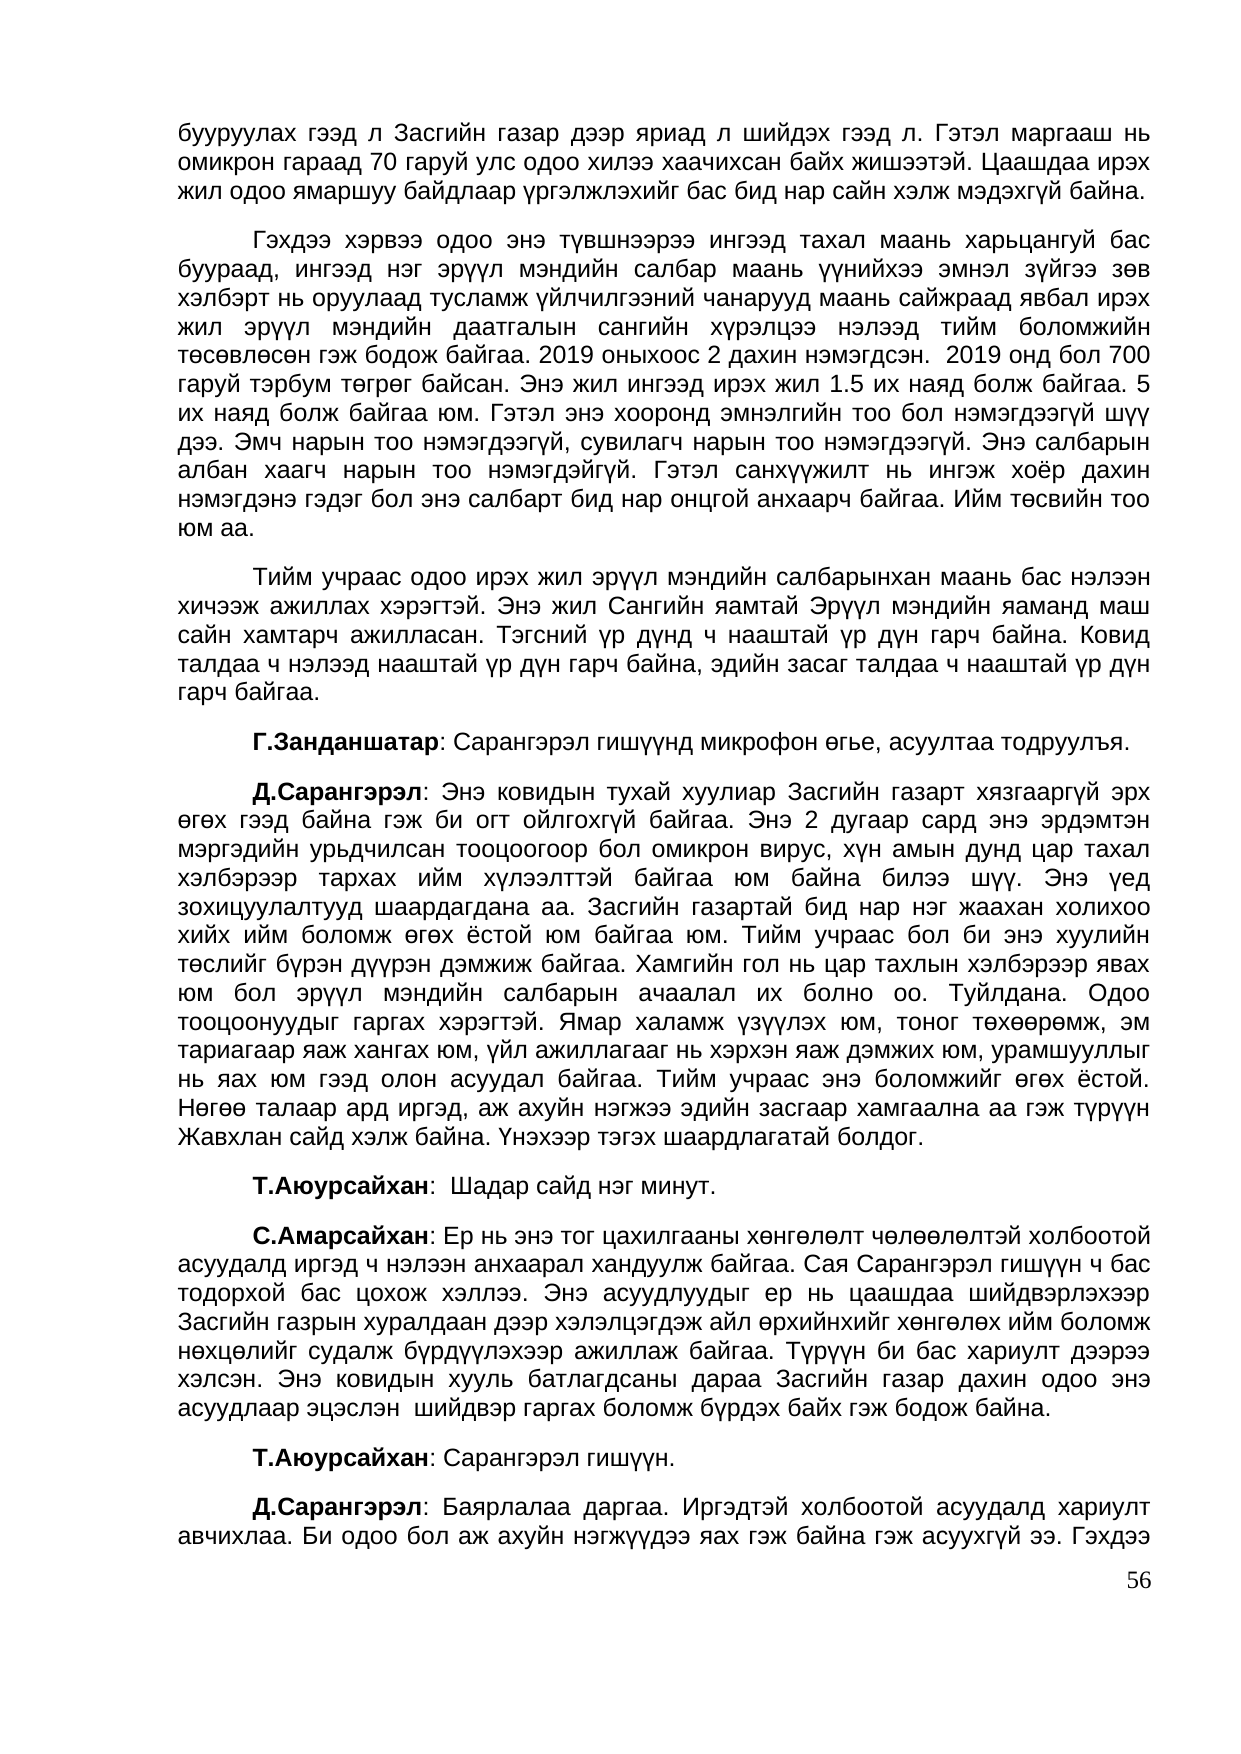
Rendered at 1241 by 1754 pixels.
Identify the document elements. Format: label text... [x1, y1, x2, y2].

text Д.Сарангэрэл: Энэ ковидын тухай хуулиар Засгийн газарт хязгааргүй эрх өгөх гээд байна гэж би огт ойлгохгүй байгаа. Энэ 2 дугаар сард энэ эрдэмтэн мэргэдийн урьдчилсан тооцоогоор бол омикрон вирус, хүн амын дунд цар тахал хэлбэрээр тархах ийм хүлээлттэй байгаа юм байна билээ шүү. Энэ үед зохицуулалтууд шаардагдана аа. Засгийн газартай бид нар нэг жаахан холихоо хийх ийм боломж өгөх ёстой юм байгаа юм. Тийм учраас бол би энэ хуулийн төслийг бүрэн дүүрэн дэмжиж байгаа. Хамгийн гол нь цар тахлын хэлбэрээр явах юм бол эрүүл мэндийн салбарын ачаалал их болно оо. Туйлдана. Одоо тооцоонуудыг гаргах хэрэгтэй. Ямар халамж үзүүлэх юм, тоног төхөөрөмж, эм тариагаар яаж хангах юм, үйл ажиллагааг нь хэрхэн яаж дэмжих юм, урамшууллыг нь яах юм гээд олон асуудал байгаа. Тийм учраас энэ боломжийг өгөх ёстой. Нөгөө талаар ард иргэд, аж ахуйн нэгжээ эдийн засгаар хамгаална аа гэж түрүүн Жавхлан сайд хэлж байна. Үнэхээр тэгэх шаардлагатай болдог. [177, 776, 1152, 1150]
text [177, 1492, 1152, 1550]
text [177, 118, 1152, 204]
text Т.Аюурсайхан: Сарангэрэл гишүүн. [177, 1443, 1152, 1471]
text Тийм учраас одоо ирэх жил эрүүл мэндийн салбарынхан маань бас нэлээн хичээж ажиллах хэрэгтэй. Энэ жил Сангийн яамтай Эрүүл мэндийн яаманд маш сайн хамтарч ажилласан. Тэгсний үр дүнд ч нааштай үр дүн гарч байна. Ковид талдаа ч нэлээд нааштай үр дүн гарч байна, эдийн засаг талдаа ч нааштай үр дүн гарч байгаа. [177, 562, 1152, 706]
text Т.Аюурсайхан: Шадар сайд нэг минут. [177, 1171, 1152, 1200]
text С.Амарсайхан: Ер нь энэ тог цахилгааны хөнгөлөлт чөлөөлөлтэй холбоотой асуудалд иргэд ч нэлээн анхаарал хандуулж байгаа. Сая Сарангэрэл гишүүн ч бас тодорхой бас цохож хэллээ. Энэ асуудлуудыг ер нь цаашдаа шийдвэрлэхээр Засгийн газрын хуралдаан дээр хэлэлцэгдэж айл өрхийнхийг хөнгөлөх ийм боломж нөхцөлийг судалж бүрдүүлэхээр ажиллаж байгаа. Түрүүн би бас хариулт дээрээ хэлсэн. Энэ ковидын хууль батлагдсаны дараа Засгийн газар дахин одоо энэ асуудлаар эцэслэн шийдвэр гаргах боломж бүрдэх байх гэж бодож байна. [177, 1221, 1152, 1422]
text Г.Занданшатар: Сарангэрэл гишүүнд микрофон өгье, асуултаа тодруулъя. [177, 727, 1152, 756]
text Гэхдээ хэрвээ одоо энэ түвшнээрээ ингээд тахал маань харьцангуй бас буураад, ингээд нэг эрүүл мэндийн салбар маань үүнийхээ эмнэл зүйгээ зөв хэлбэрт нь оруулаад тусламж үйлчилгээний чанарууд маань сайжраад явбал ирэх жил эрүүл мэндийн даатгалын сангийн хүрэлцээ нэлээд тийм боломжийн төсөвлөсөн гэж бодож байгаа. 2019 оныхоос 2 дахин нэмэгдсэн. 2019 онд бол 700 гаруй тэрбум төгрөг байсан. Энэ жил ингээд ирэх жил 1.5 их наяд болж байгаа. 5 их наяд болж байгаа юм. Гэтэл энэ хооронд эмнэлгийн тоо бол нэмэгдээгүй шүү дээ. Эмч нарын тоо нэмэгдээгүй, сувилагч нарын тоо нэмэгдээгүй. Энэ салбарын албан хаагч нарын тоо нэмэгдэйгүй. Гэтэл санхүүжилт нь ингэж хоёр дахин нэмэгдэнэ гэдэг бол энэ салбарт бид нар онцгой анхаарч байгаа. Ийм төсвийн тоо юм аа. [177, 225, 1152, 541]
